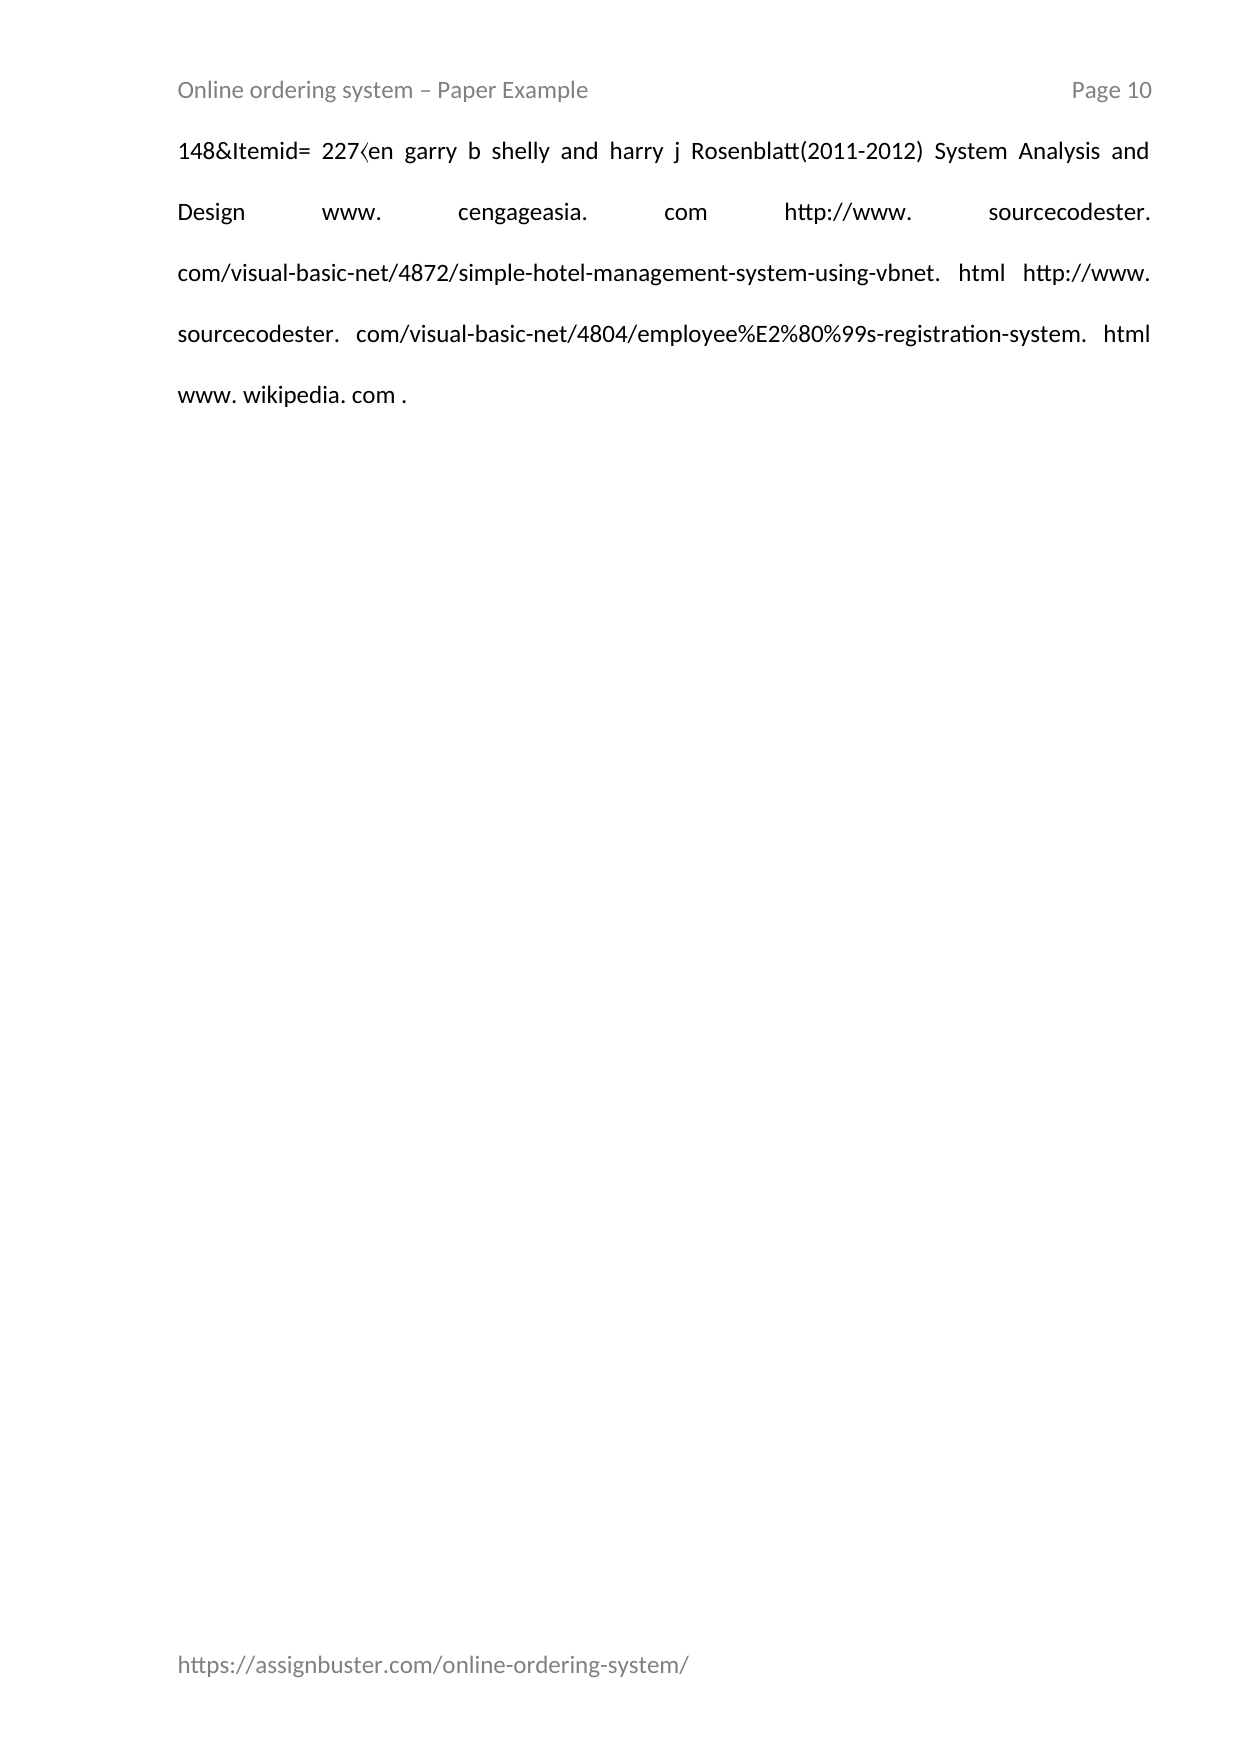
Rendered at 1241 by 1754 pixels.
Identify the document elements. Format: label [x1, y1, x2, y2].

text [177, 135, 1152, 409]
